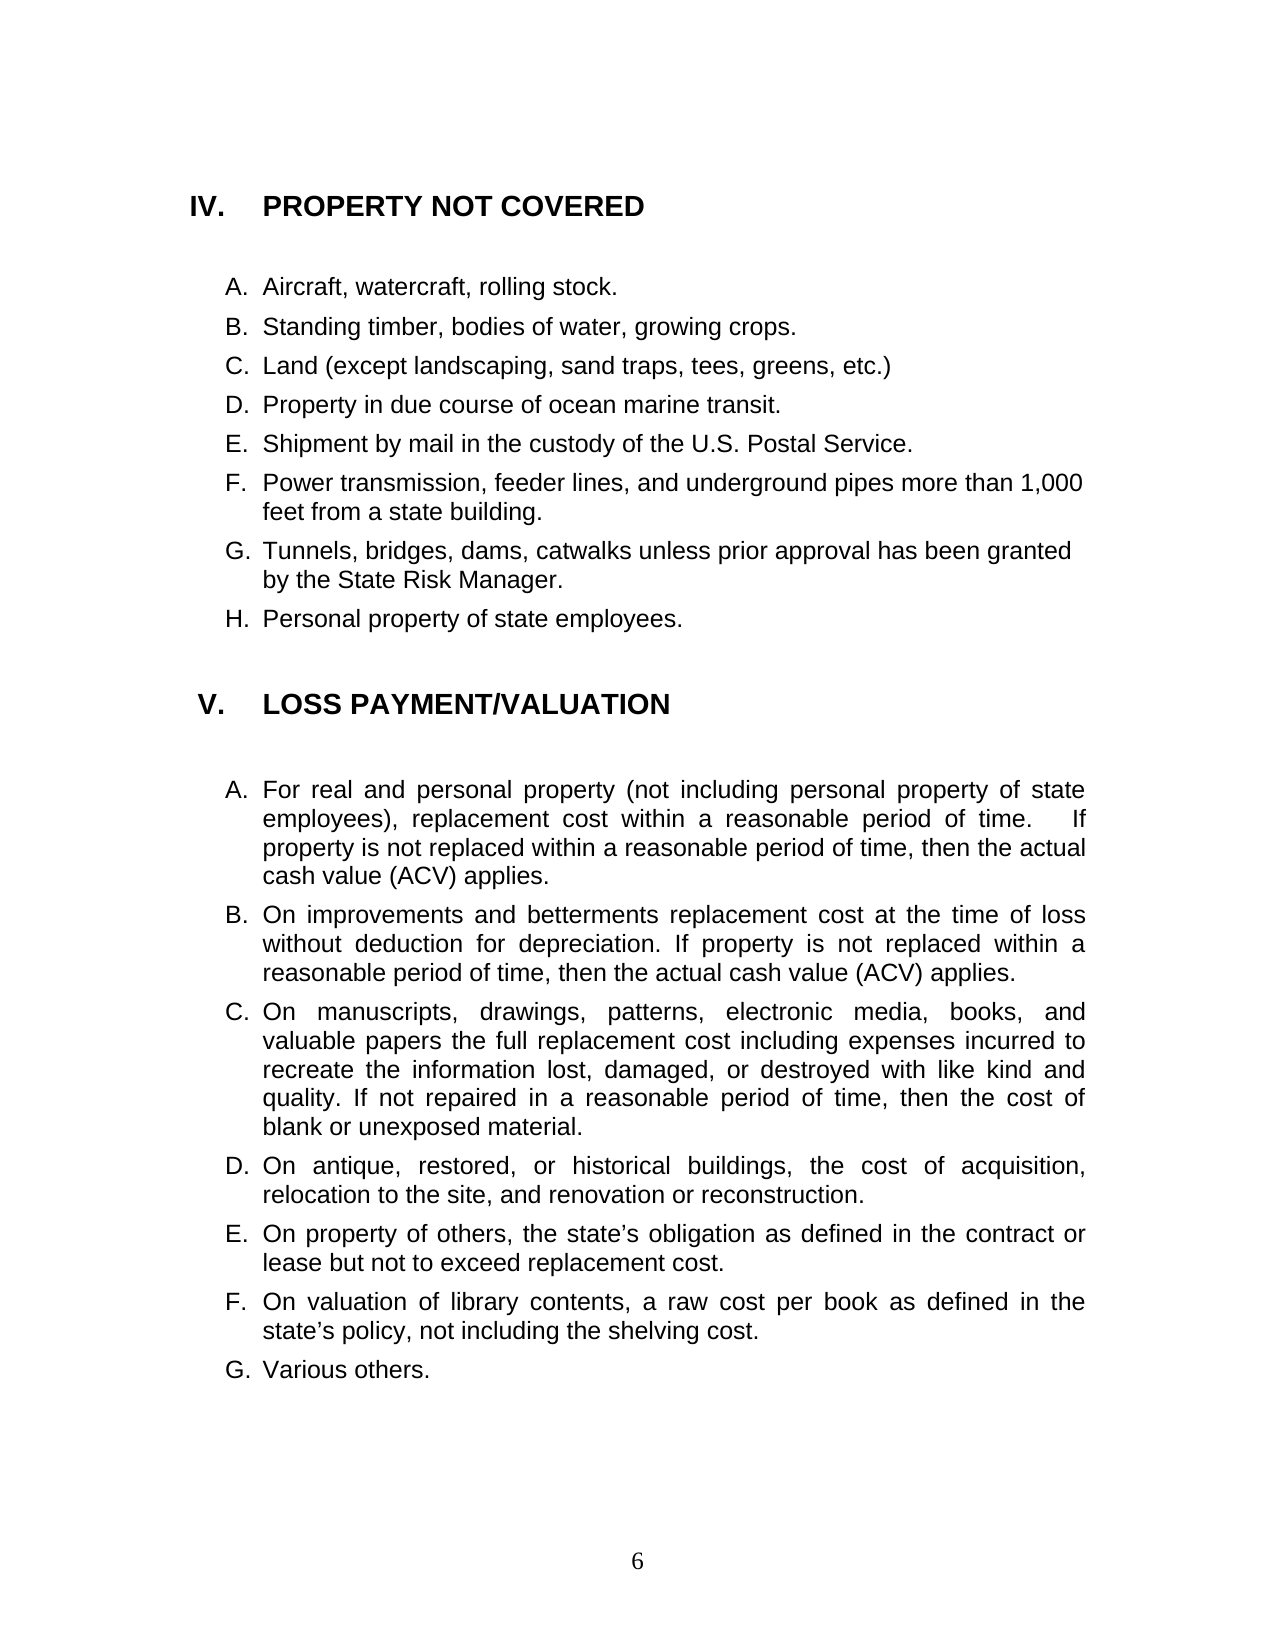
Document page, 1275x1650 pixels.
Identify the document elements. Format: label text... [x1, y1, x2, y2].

list Personal property of state employees. [225, 604, 1087, 633]
list Aircraft, watercraft, rolling stock. [225, 272, 1087, 301]
list On improvements and betterments replacement cost at the time of loss without deduction for depreciation. If property is not replaced within a reasonable period of time, then the actual cash value (ACV) applies. [225, 900, 1087, 987]
list Power transmission, feeder lines, and underground pipes more than 1,000 feet from a state building. [225, 468, 1087, 526]
list On property of others, the state’s obligation as defined in the contract or lease but not to exceed replacement cost. [225, 1219, 1087, 1277]
list Property in due course of ocean marine transit. [225, 390, 1087, 418]
list Standing timber, bodies of water, growing crops. [225, 311, 1087, 340]
list On antique, restored, or historical buildings, the cost of acquisition, relocation to the site, and renovation or reconstruction. [225, 1151, 1087, 1209]
list LOSS PAYMENT/VALUATION [225, 687, 1087, 721]
list Land (except landscaping, sand traps, tees, greens, etc.) [225, 351, 1087, 379]
list On manuscripts, drawings, patterns, electronic media, books, and valuable papers the full replacement cost including expenses incurred to recreate the information lost, damaged, or destroyed with like kind and quality. If not repaired in a reasonable period of time, then the cost of blank or unexposed material. [225, 997, 1087, 1141]
list Various others. [225, 1355, 1087, 1384]
list For real and personal property (not including personal property of state employees), replacement cost within a reasonable period of time. If property is not replaced within a reasonable period of time, then the actual cash value (ACV) applies. [225, 775, 1087, 890]
list Tunnels, bridges, dams, catwalks unless prior approval has been granted by the State Risk Manager. [225, 536, 1087, 593]
list Shipment by mail in the custody of the U.S. Postal Service. [225, 429, 1087, 458]
list On valuation of library contents, a raw cost per book as defined in the state’s policy, not including the shelving cost. [225, 1287, 1087, 1344]
list PROPERTY NOT COVERED [225, 189, 1087, 223]
